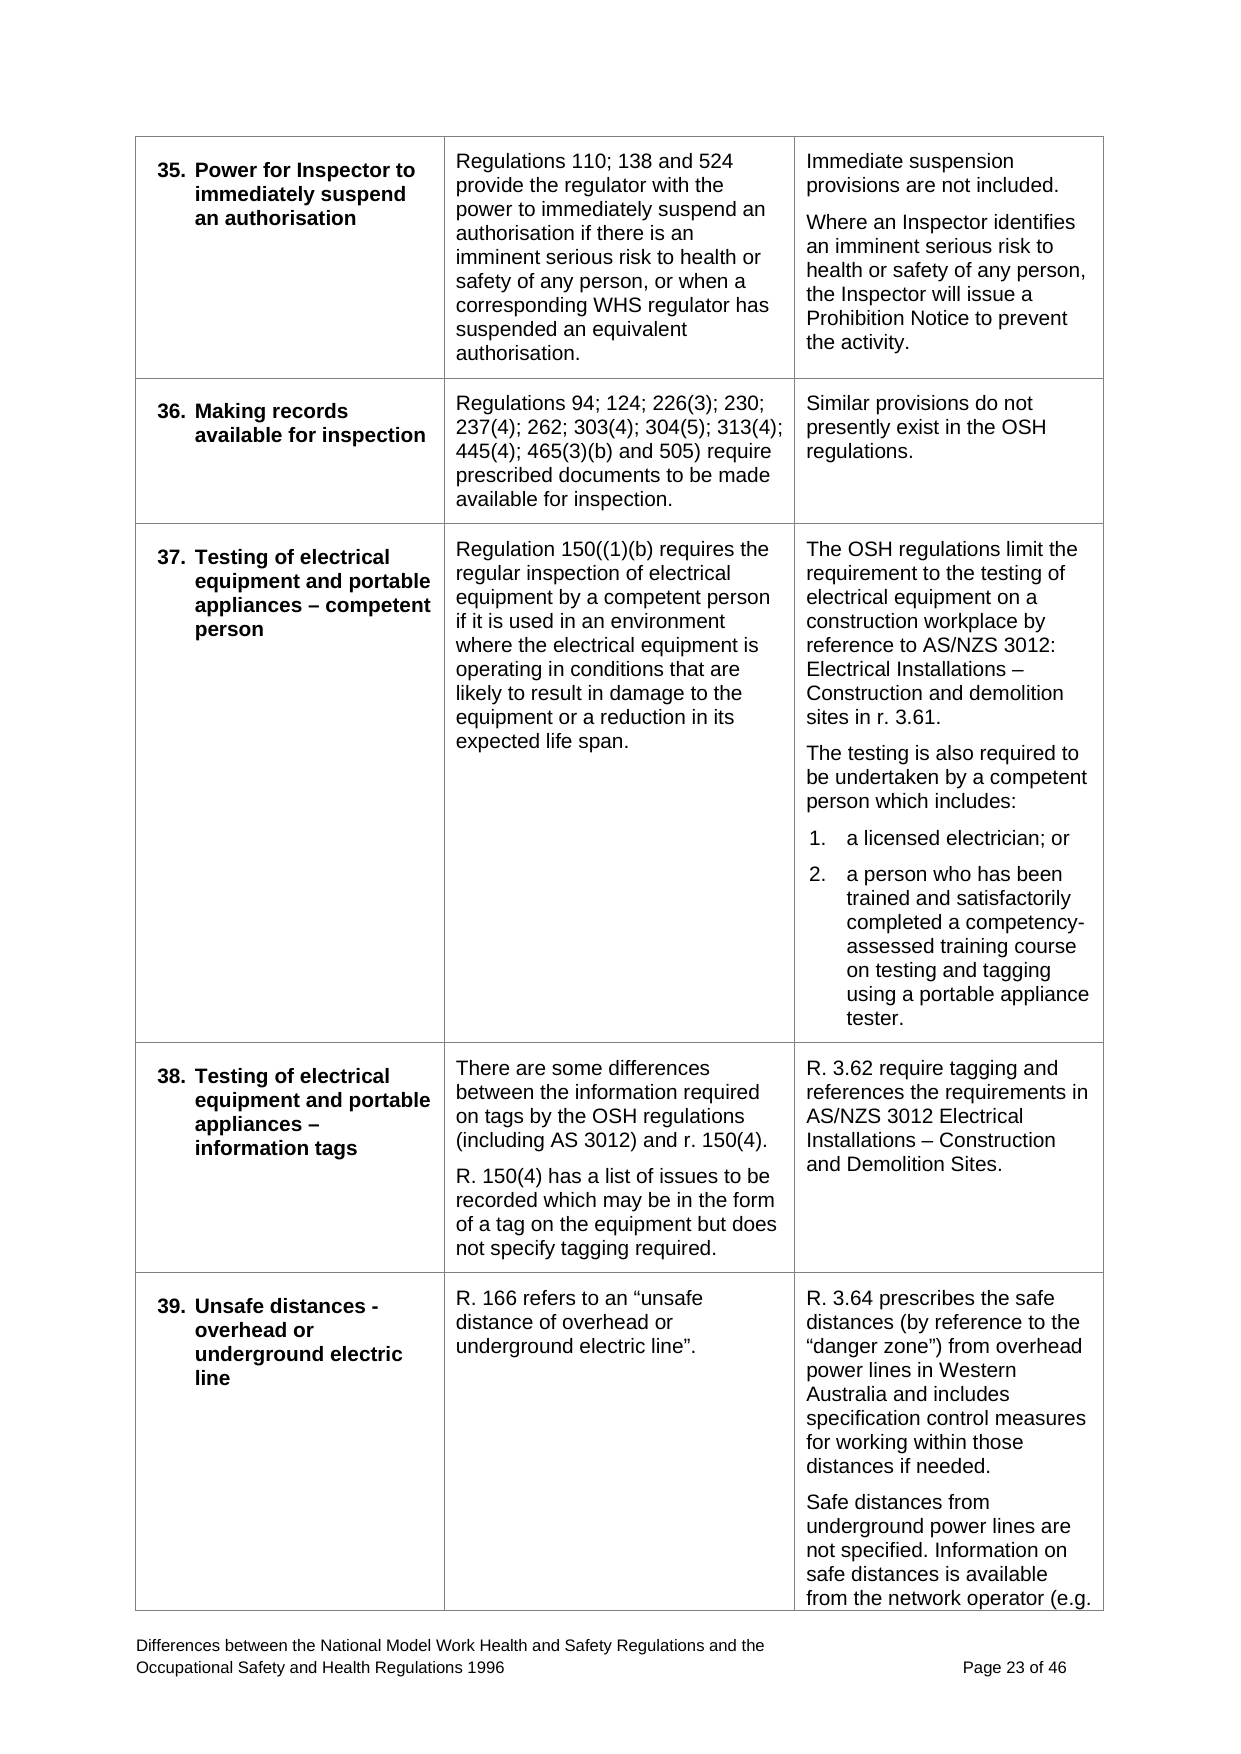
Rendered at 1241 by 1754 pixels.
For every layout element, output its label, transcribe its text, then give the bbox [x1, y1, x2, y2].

table_cell The OSH regulations limit the requirement to the testing of electrical equipment on a construction workplace by reference to AS/NZS 3012: Electrical Installations – Construction and demolition sites in r. 3.61. The testing is also required to be undertaken by a competent person which includes: a licensed electrician; or a person who has been trained and satisfactorily completed a competency-assessed training course on testing and tagging using a portable appliance tester. [795, 524, 1103, 1042]
table_cell Power for Inspector to immediately suspend an authorisation [136, 137, 444, 377]
table_cell Making records available for inspection [136, 379, 444, 523]
table_cell Regulations 94; 124; 226(3); 230; 237(4); 262; 303(4); 304(5); 313(4); 445(4); 465(3)(b) and 505) require prescribed documents to be made available for inspection. [445, 379, 794, 523]
table_cell Testing of electrical equipment and portable appliances – information tags [136, 1043, 444, 1272]
table_cell Immediate suspension provisions are not included. Where an Inspector identifies an imminent serious risk to health or safety of any person, the Inspector will issue a Prohibition Notice to prevent the activity. [795, 137, 1103, 377]
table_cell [445, 1273, 794, 1610]
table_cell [795, 1273, 1103, 1610]
table_cell Regulation 150((1)(b) requires the regular inspection of electrical equipment by a competent person if it is used in an environment where the electrical equipment is operating in conditions that are likely to result in damage to the equipment or a reduction in its expected life span. [445, 524, 794, 1042]
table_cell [136, 1273, 444, 1610]
table_cell Testing of electrical equipment and portable appliances – competent person [136, 524, 444, 1042]
table_cell There are some differences between the information required on tags by the OSH regulations (including AS 3012) and r. 150(4). R. 150(4) has a list of issues to be recorded which may be in the form of a tag on the equipment but does not specify tagging required. [445, 1043, 794, 1272]
table_cell Similar provisions do not presently exist in the OSH regulations. [795, 379, 1103, 523]
table_cell R. 3.62 require tagging and references the requirements in AS/NZS 3012 Electrical Installations – Construction and Demolition Sites. [795, 1043, 1103, 1272]
table_cell Regulations 110; 138 and 524 provide the regulator with the power to immediately suspend an authorisation if there is an imminent serious risk to health or safety of any person, or when a corresponding WHS regulator has suspended an equivalent authorisation. [445, 137, 794, 377]
